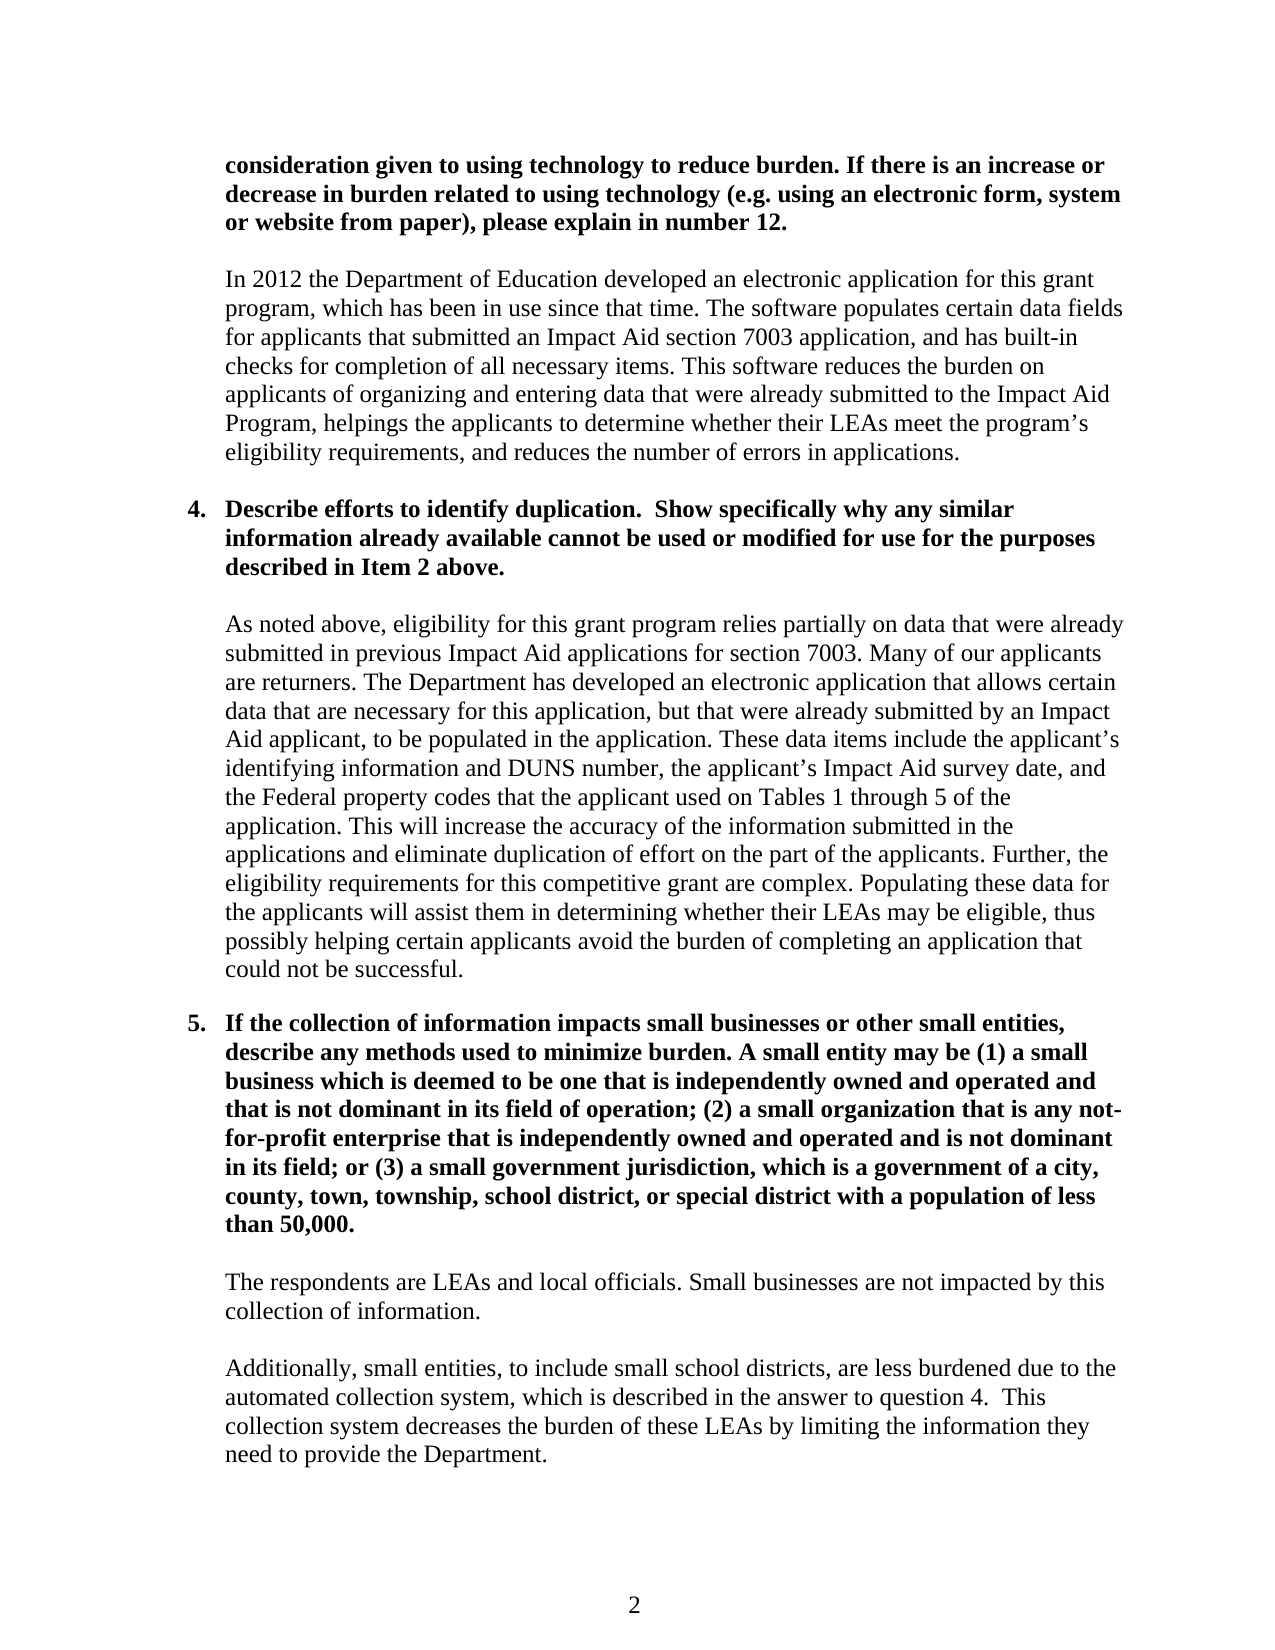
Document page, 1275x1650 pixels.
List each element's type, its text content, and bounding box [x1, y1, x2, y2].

text Additionally, small entities, to include small school districts, are less burdened due to the automated collection system, which is described in the answer to question 4. This collection system decreases the burden of these LEAs by limiting the information they need to provide the Department. [225, 1353, 1125, 1468]
text As noted above, eligibility for this grant program relies partially on data that were already submitted in previous Impact Aid applications for section 7003. Many of our applicants are returners. The Department has developed an electronic application that allows certain data that are necessary for this application, but that were already submitted by an Impact Aid applicant, to be populated in the application. These data items include the applicant’s identifying information and DUNS number, the applicant’s Impact Aid survey date, and the Federal property codes that the applicant used on Tables 1 through 5 of the application. This will increase the accuracy of the information submitted in the applications and eliminate duplication of effort on the part of the applicants. Further, the eligibility requirements for this competitive grant are complex. Populating these data for the applicants will assist them in determining whether their LEAs may be eligible, thus possibly helping certain applicants avoid the burden of completing an application that could not be successful. [225, 609, 1125, 983]
list If the collection of information impacts small businesses or other small entities, describe any methods used to minimize burden. A small entity may be (1) a small business which is deemed to be one that is independently owned and operated and that is not dominant in its field of operation; (2) a small organization that is any not-for-profit enterprise that is independently owned and operated and is not dominant in its field; or (3) a small government jurisdiction, which is a government of a city, county, town, township, school district, or special district with a population of less than 50,000. [187, 1008, 1125, 1238]
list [187, 150, 1125, 236]
text In 2012 the Department of Education developed an electronic application for this grant program, which has been in use since that time. The software populates certain data fields for applicants that submitted an Impact Aid section 7003 application, and has built-in checks for completion of all necessary items. This software reduces the burden on applicants of organizing and entering data that were already submitted to the Impact Aid Program, helpings the applicants to determine whether their LEAs meet the program’s eligibility requirements, and reduces the number of errors in applications. [225, 264, 1125, 466]
text The respondents are LEAs and local officials. Small businesses are not impacted by this collection of information. [225, 1267, 1125, 1324]
list Describe efforts to identify duplication. Show specifically why any similar information already available cannot be used or modified for use for the purposes described in Item 2 above. [187, 494, 1125, 581]
